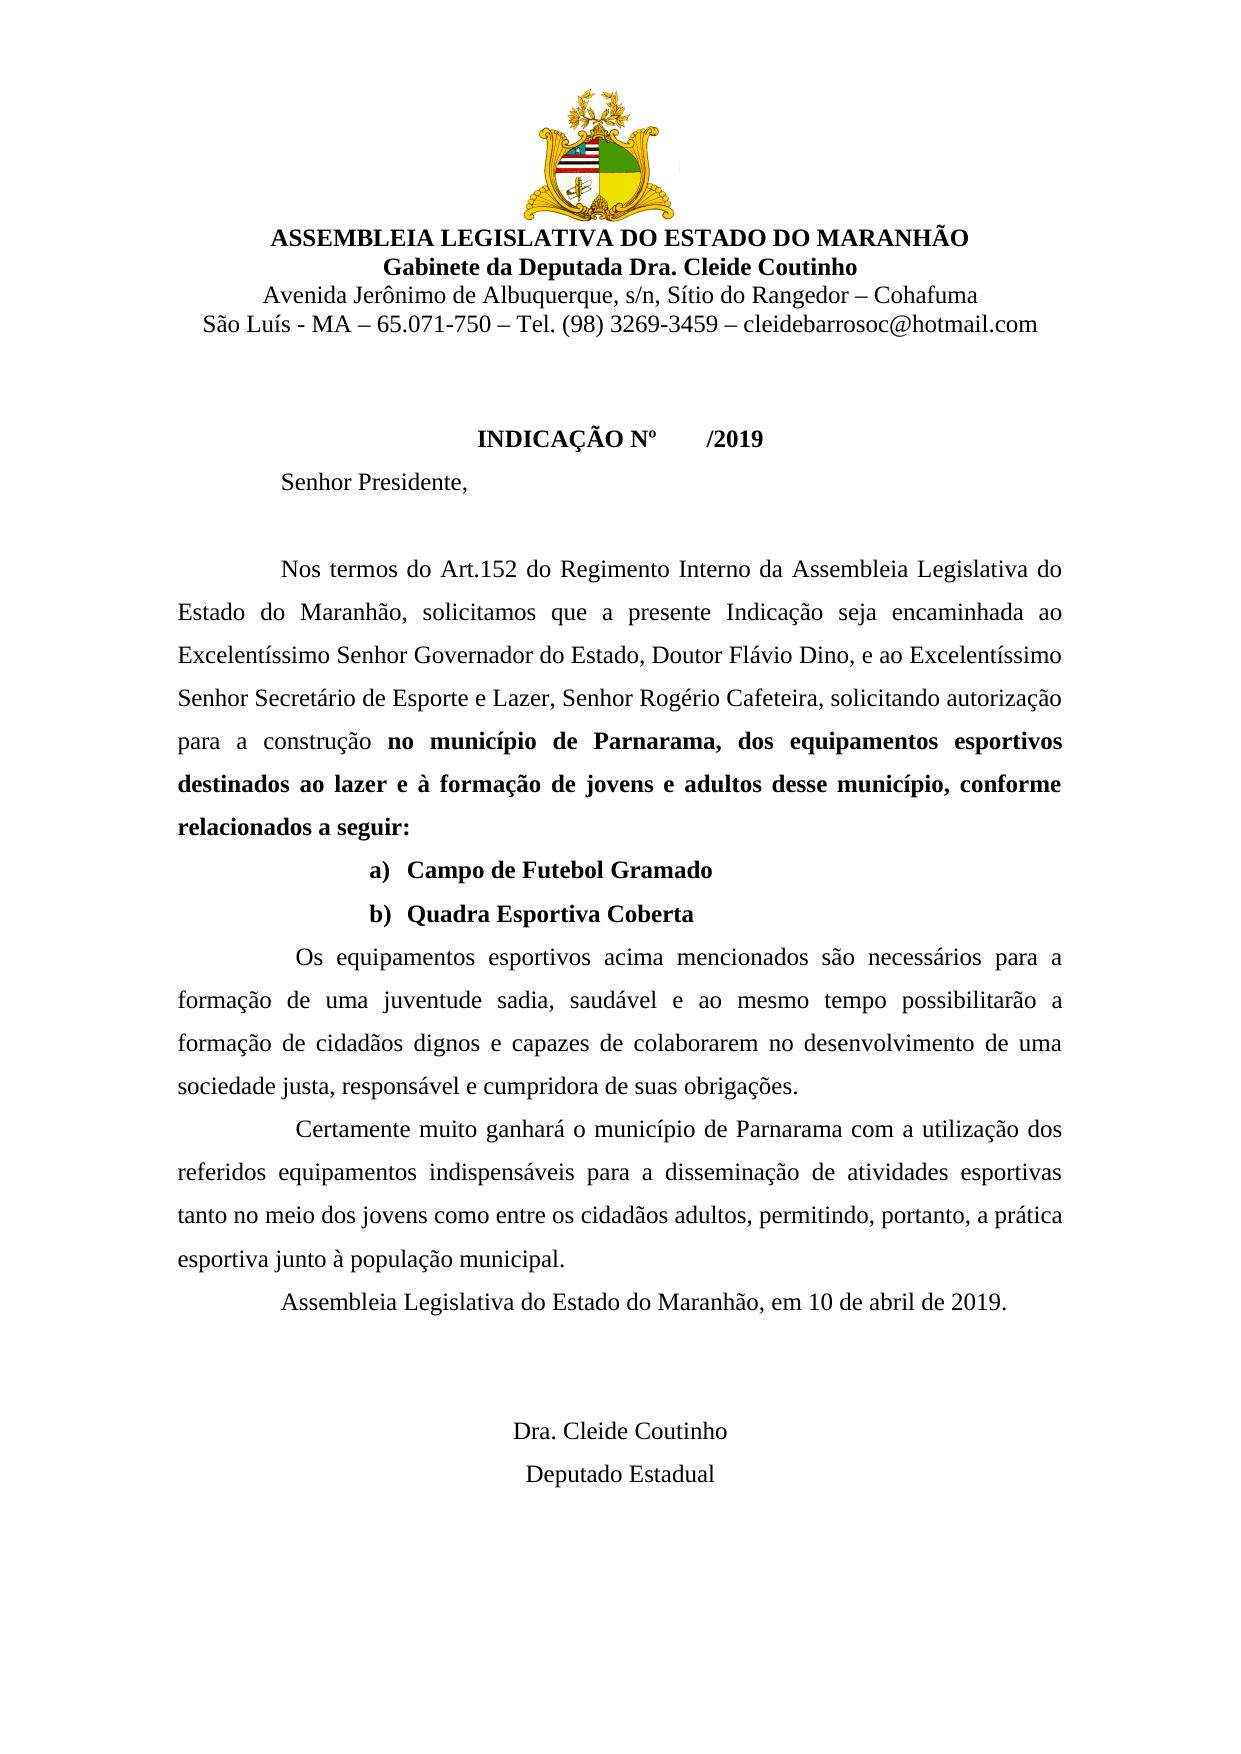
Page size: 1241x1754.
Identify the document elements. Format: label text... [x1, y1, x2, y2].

text Deputado Estadual [177, 1459, 1063, 1488]
picture [523, 88, 680, 223]
text Dra. Cleide Coutinho [177, 1416, 1063, 1445]
list Quadra Esportiva Coberta [369, 899, 1063, 927]
text Assembleia Legislativa do Estado do Maranhão, em 10 de abril de 2019. [177, 1287, 1063, 1316]
text Avenida Jerônimo de Albuquerque, s/n, Sítio do Rangedor – Cohafuma [177, 281, 1063, 309]
text Certamente muito ganhará o município de Parnarama com a utilização dos referidos equipamentos indispensáveis para a disseminação de atividades esportivas tanto no meio dos jovens como entre os cidadãos adultos, permitindo, portanto, a prática esportiva junto à população municipal. [177, 1114, 1063, 1272]
text Nos termos do Art.152 do Regimento Interno da Assembleia Legislativa do Estado do Maranhão, solicitamos que a presente Indicação seja encaminhada ao Excelentíssimo Senhor Governador do Estado, Doutor Flávio Dino, e ao Excelentíssimo Senhor Secretário de Esporte e Lazer, Senhor Rogério Cafeteira, solicitando autorização para a construção no município de Parnarama, dos equipamentos esportivos destinados ao lazer e à formação de jovens e adultos desse município, conforme relacionados a seguir: [177, 554, 1063, 841]
text INDICAÇÃO Nº /2019 [177, 424, 1063, 453]
text Os equipamentos esportivos acima mencionados são necessários para a formação de uma juventude sadia, saudável e ao mesmo tempo possibilitarão a formação de cidadãos dignos e capazes de colaborarem no desenvolvimento de uma sociedade justa, responsável e cumpridora de suas obrigações. [177, 942, 1063, 1100]
text Senhor Presidente, [177, 467, 1063, 496]
list Campo de Futebol Gramado [369, 856, 1063, 884]
text Gabinete da Deputada Dra. Cleide Coutinho [177, 252, 1063, 281]
text ASSEMBLEIA LEGISLATIVA DO ESTADO DO MARANHÃO [177, 223, 1063, 252]
text São Luís - MA – 65.071-750 – Tel. (98) 3269-3459 – cleidebarrosoc@hotmail.com [177, 309, 1063, 338]
